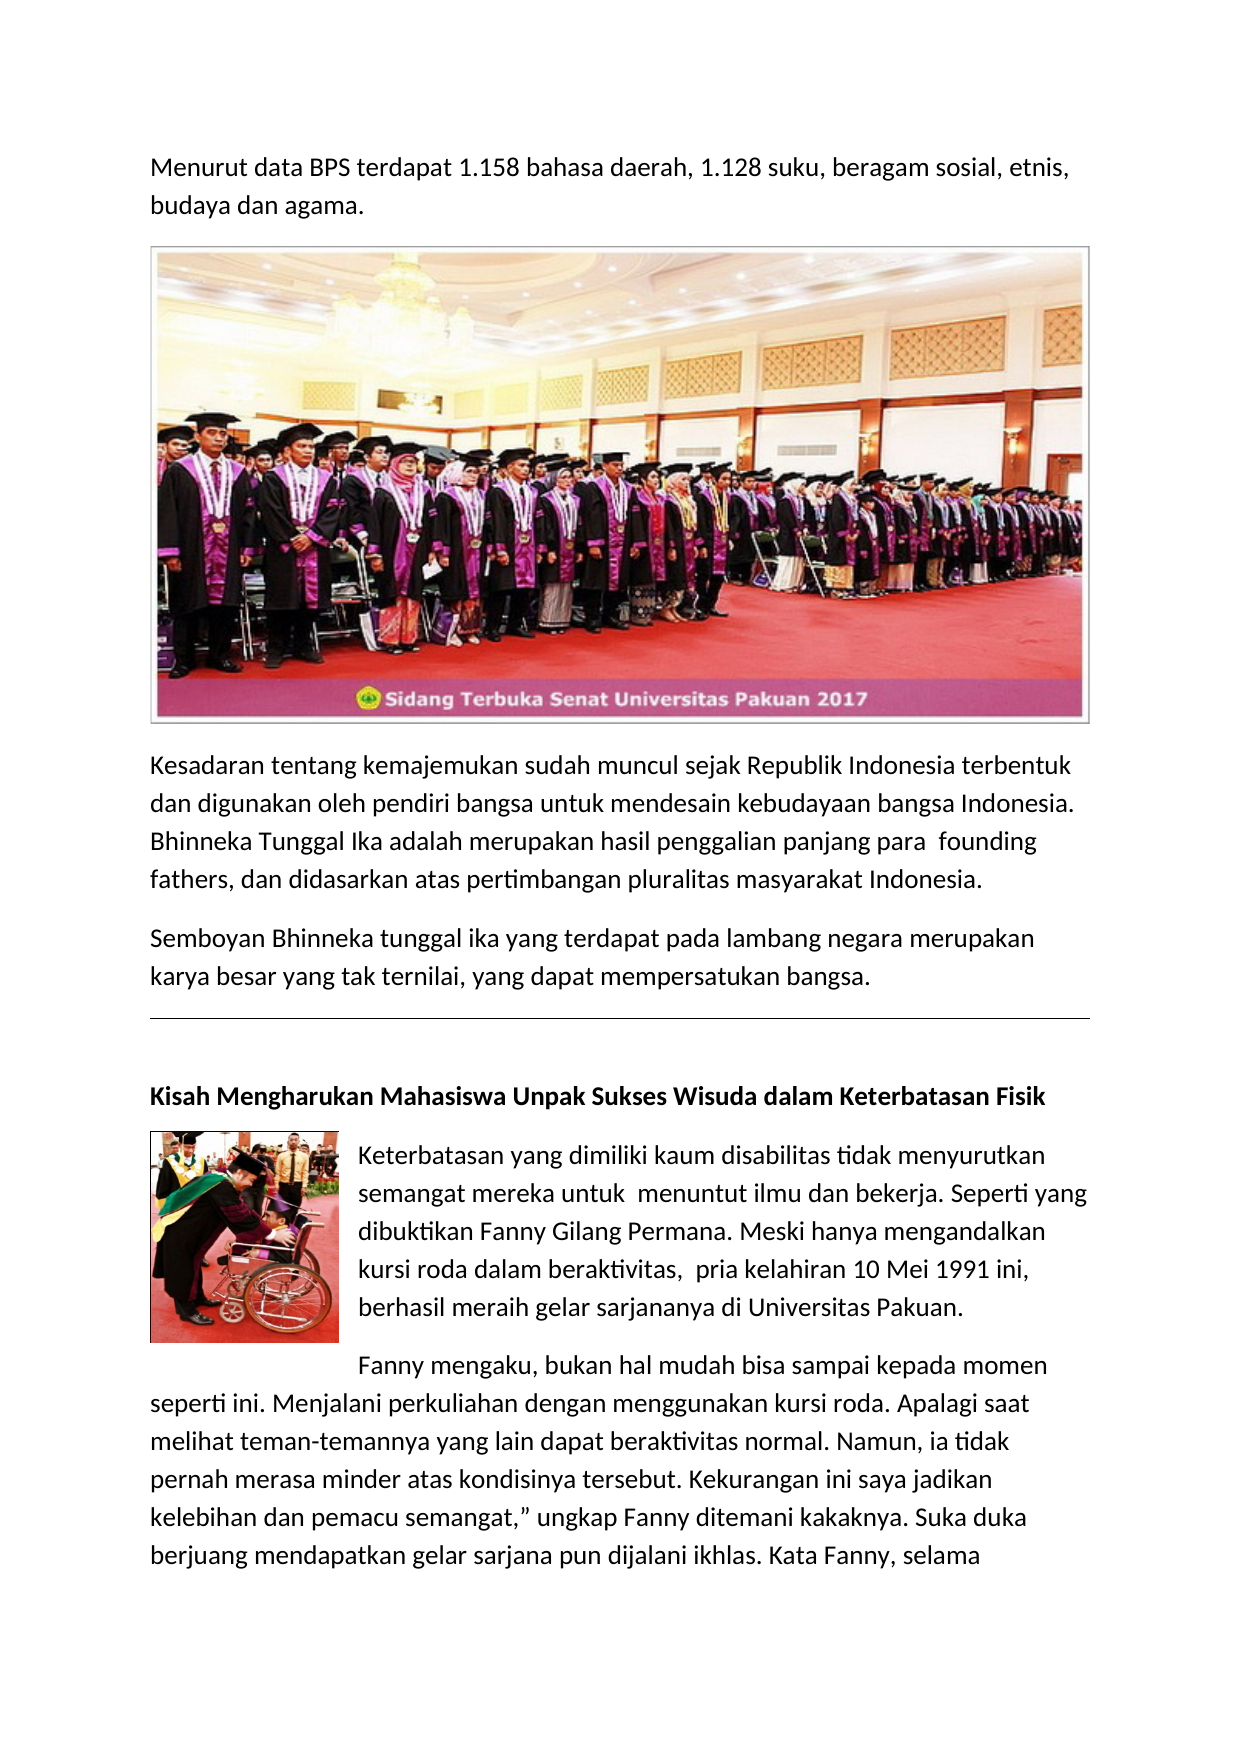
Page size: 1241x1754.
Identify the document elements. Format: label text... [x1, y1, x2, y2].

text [150, 150, 1090, 221]
text Kisah Mengharukan Mahasiswa Unpak Sukses Wisuda dalam Keterbatasan Fisik [150, 1076, 1090, 1112]
text Semboyan Bhinneka tunggal ika yang terdapat pada lambang negara merupakan karya besar yang tak ternilai, yang dapat mempersatukan bangsa. [150, 921, 1090, 992]
text Kesadaran tentang kemajemukan sudah muncul sejak Republik Indonesia terbentuk dan digunakan oleh pendiri bangsa untuk mendesain kebudayaan bangsa Indonesia. Bhinneka Tunggal Ika adalah merupakan hasil penggalian panjang para founding fathers, dan didasarkan atas pertimbangan pluralitas masyarakat Indonesia. [150, 748, 1090, 895]
picture [150, 1131, 339, 1341]
picture [150, 246, 1090, 724]
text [150, 1348, 1090, 1571]
text Keterbatasan yang dimiliki kaum disabilitas tidak menyurutkan semangat mereka untuk menuntut ilmu dan bekerja. Seperti yang dibuktikan Fanny Gilang Permana. Meski hanya mengandalkan kursi roda dalam beraktivitas, pria kelahiran 10 Mei 1991 ini, berhasil meraih gelar sarjananya di Universitas Pakuan. [339, 1138, 1090, 1323]
